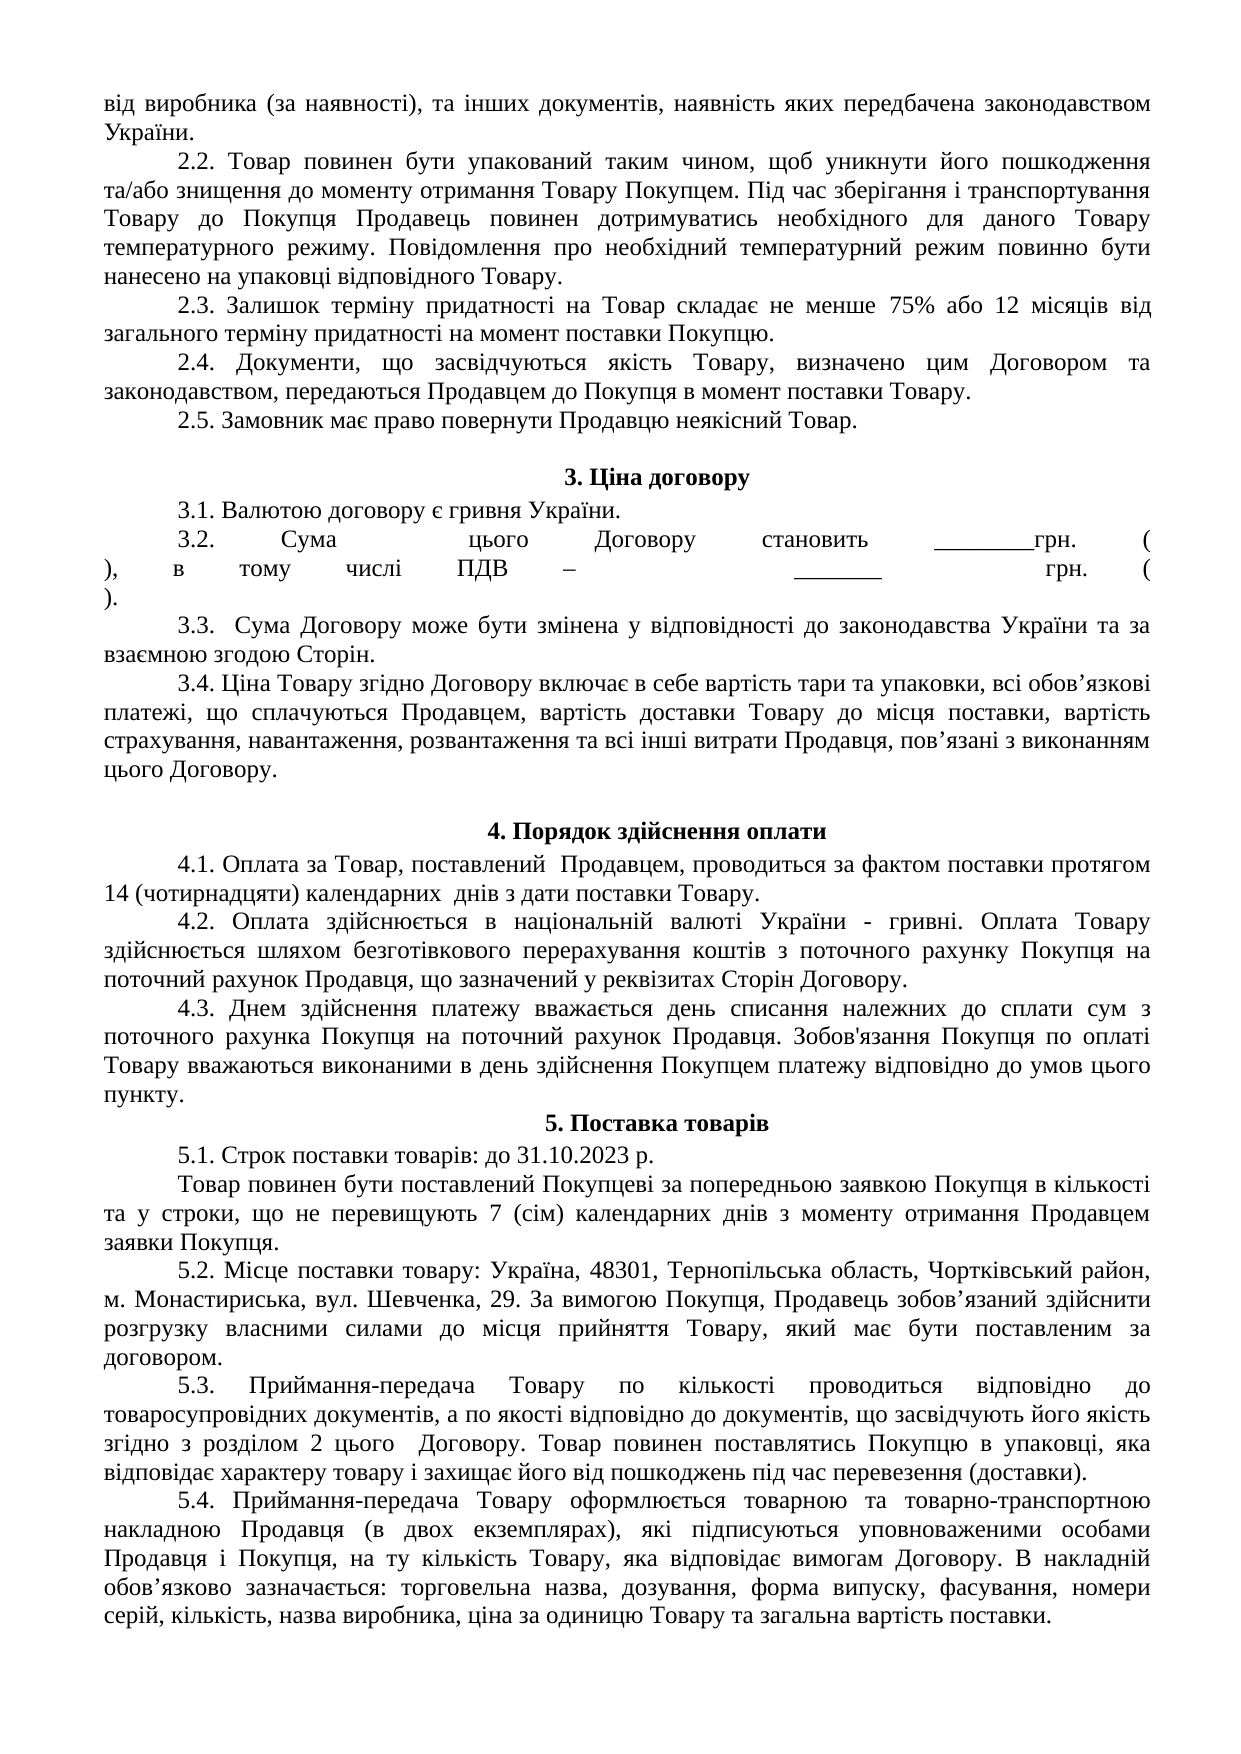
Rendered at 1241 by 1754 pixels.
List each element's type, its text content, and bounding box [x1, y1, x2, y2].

text 4.2. Оплата здійснюється в національній валюті України - гривні. Оплата Товару здійснюється шляхом безготівкового перерахування коштів з поточного рахунку Покупця на поточний рахунок Продавця, що зазначений у реквізитах Сторін Договору. [103, 906, 1152, 993]
text 2.2. Товар повинен бути упакований таким чином, щоб уникнути його пошкодження та/або знищення до моменту отримання Товару Покупцем. Під час зберігання і транспортування Товару до Покупця Продавець повинен дотримуватись необхідного для даного Товару температурного режиму. Повідомлення про необхідний температурний режим повинно бути нанесено на упаковці відповідного Товару. [103, 146, 1152, 290]
text 3.2. Сума цього Договору становить ________грн. ( ), в тому числі ПДВ – _______ грн. ( ). [103, 524, 1152, 610]
text 2.4. Документи, що засвідчуються якість Товару, визначено цим Договором та законодавством, передаються Продавцем до Покупця в момент поставки Товару. [103, 347, 1152, 405]
text Товар повинен бути поставлений Покупцеві за попередньою заявкою Покупця в кількості та у строки, що не перевищують 7 (сім) календарних днів з моменту отримання Продавцем заявки Покупця. [103, 1169, 1152, 1256]
text 2.5. Замовник має право повернути Продавцю неякісний Товар. [103, 405, 1152, 433]
text 2.3. Залишок терміну придатності на Товар складає не менше 75% або 12 місяців від загального терміну придатності на момент поставки Покупцю. [103, 290, 1152, 347]
text 4. Порядок здійснення оплати [103, 816, 1152, 844]
text 5.4. Приймання-передача Товару оформлюється товарною та товарно-транспортною накладною Продавця (в двох екземплярах), які підписуються уповноваженими особами Продавця і Покупця, на ту кількість Товару, яка відповідає вимогам Договору. В накладній обов’язково зазначається: торговельна назва, дозування, форма випуску, фасування, номери серій, кількість, назва виробника, ціна за одиницю Товару та загальна вартість поставки. [103, 1486, 1152, 1629]
text 5.1. Строк поставки товарів: до 31.10.2023 р. [103, 1141, 1152, 1169]
text 3.4. Ціна Товару згідно Договору включає в себе вартість тари та упаковки, всі обов’язкові платежі, що сплачуються Продавцем, вартість доставки Товару до місця поставки, вартість страхування, навантаження, розвантаження та всі інші витрати Продавця, пов’язані з виконанням цього Договору. [103, 668, 1152, 783]
text 5.3. Приймання-передача Товару по кількості проводиться відповідно до товаросупровідних документів, а по якості відповідно до документів, що засвідчують його якість згідно з розділом 2 цього Договору. Товар повинен поставлятись Покупцю в упаковці, яка відповідає характеру товару і захищає його від пошкоджень під час перевезення (доставки). [103, 1371, 1152, 1486]
text 5. Поставка товарів [103, 1108, 1152, 1136]
text 4.3. Днем здійснення платежу вважається день списання належних до сплати сум з поточного рахунка Покупця на поточний рахунок Продавця. Зобов'язання Покупця по оплаті Товару вважаються виконаними в день здійснення Покупцем платежу відповідно до умов цього пункту. [103, 993, 1152, 1108]
text 3.3. Сума Договору може бути змінена у відповідності до законодавства України та за взаємною згодою Сторін. [103, 610, 1152, 668]
text 5.2. Місце поставки товару: Україна, 48301, Тернопільська область, Чортківський район, м. Монастириська, вул. Шевченка, 29. За вимогою Покупця, Продавець зобов’язаний здійснити розгрузку власними силами до місця прийняття Товару, який має бути поставленим за договором. [103, 1256, 1152, 1371]
text 4.1. Оплата за Товар, поставлений Продавцем, проводиться за фактом поставки протягом 14 (чотирнадцяти) календарних днів з дати поставки Товару. [103, 849, 1152, 906]
text 3. Ціна договору [103, 462, 1152, 491]
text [103, 88, 1152, 146]
text 3.1. Валютою договору є гривня України. [103, 495, 1152, 524]
